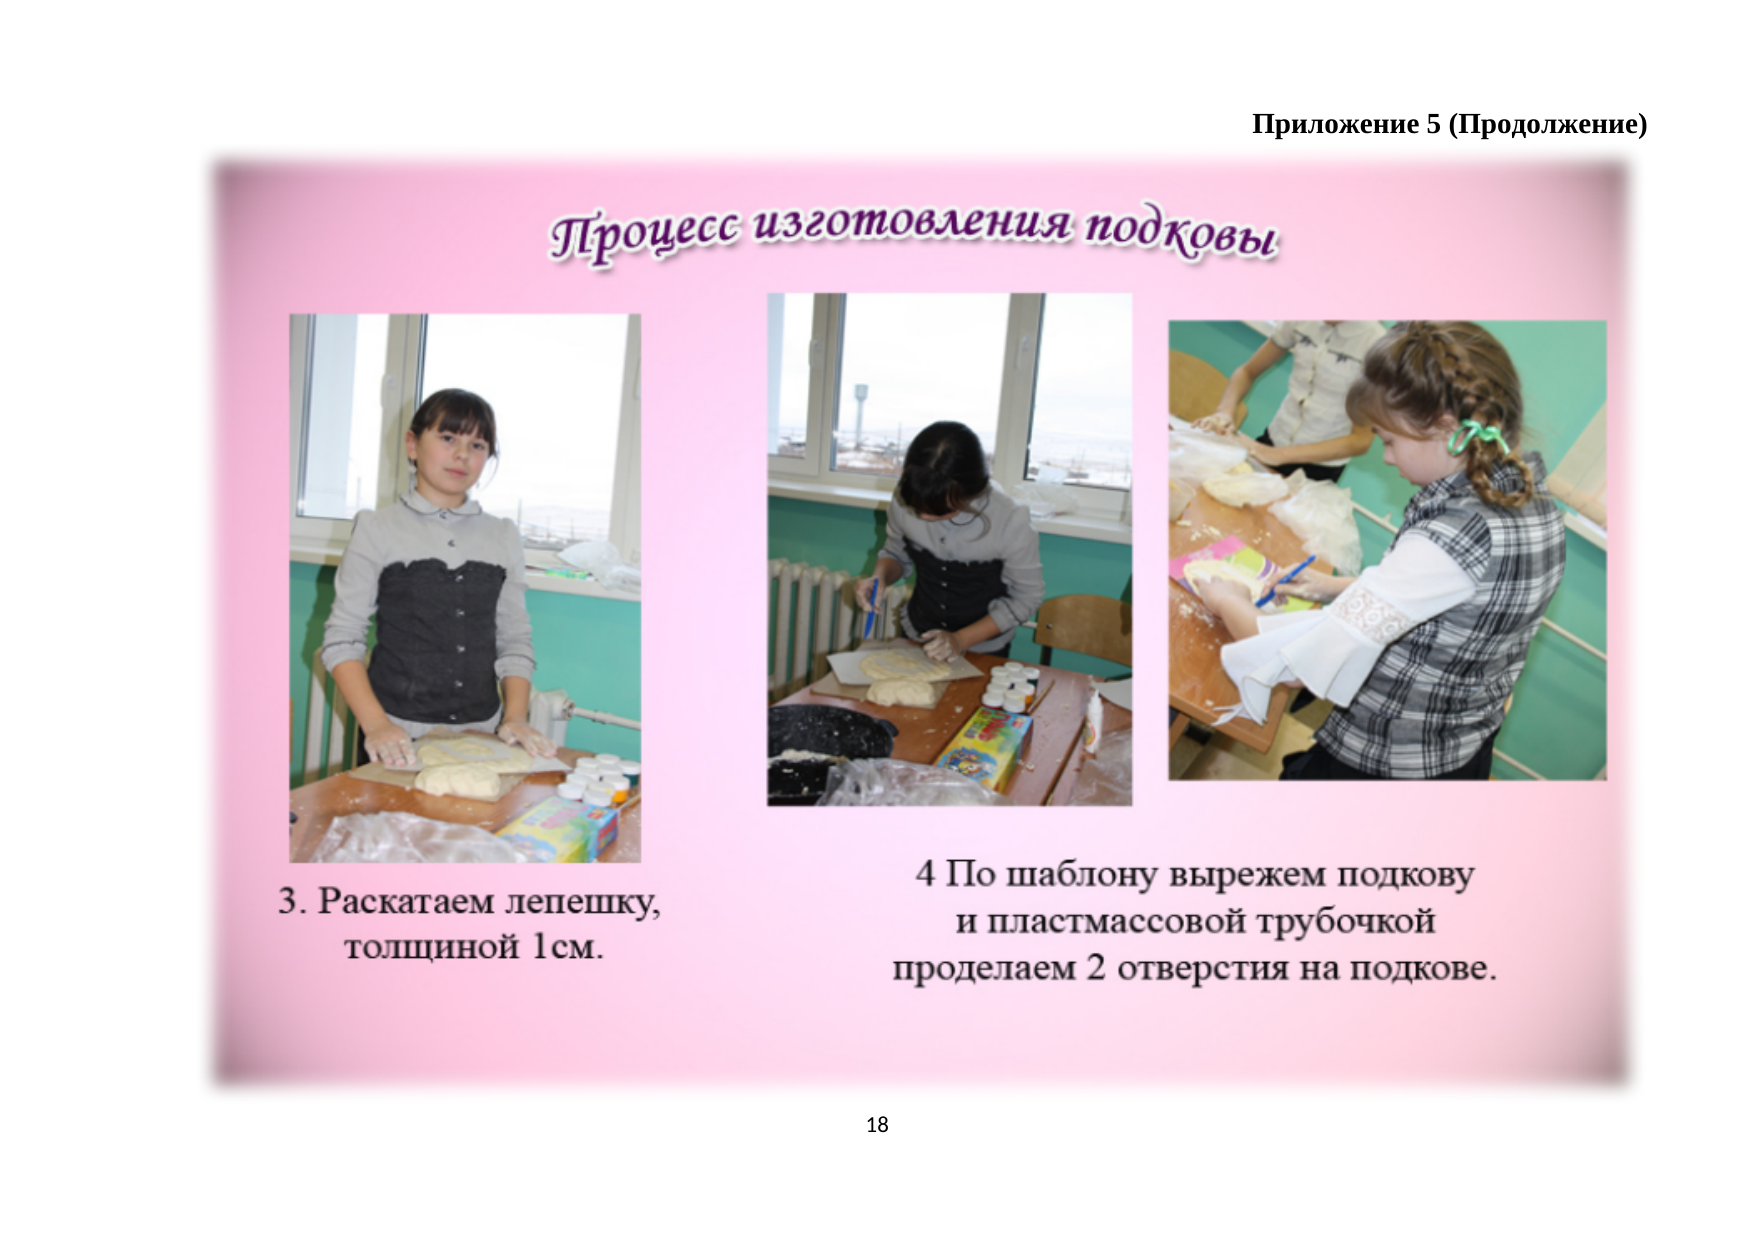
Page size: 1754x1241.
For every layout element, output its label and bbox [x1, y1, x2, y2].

text [106, 106, 1648, 1104]
picture [224, 171, 1617, 1075]
